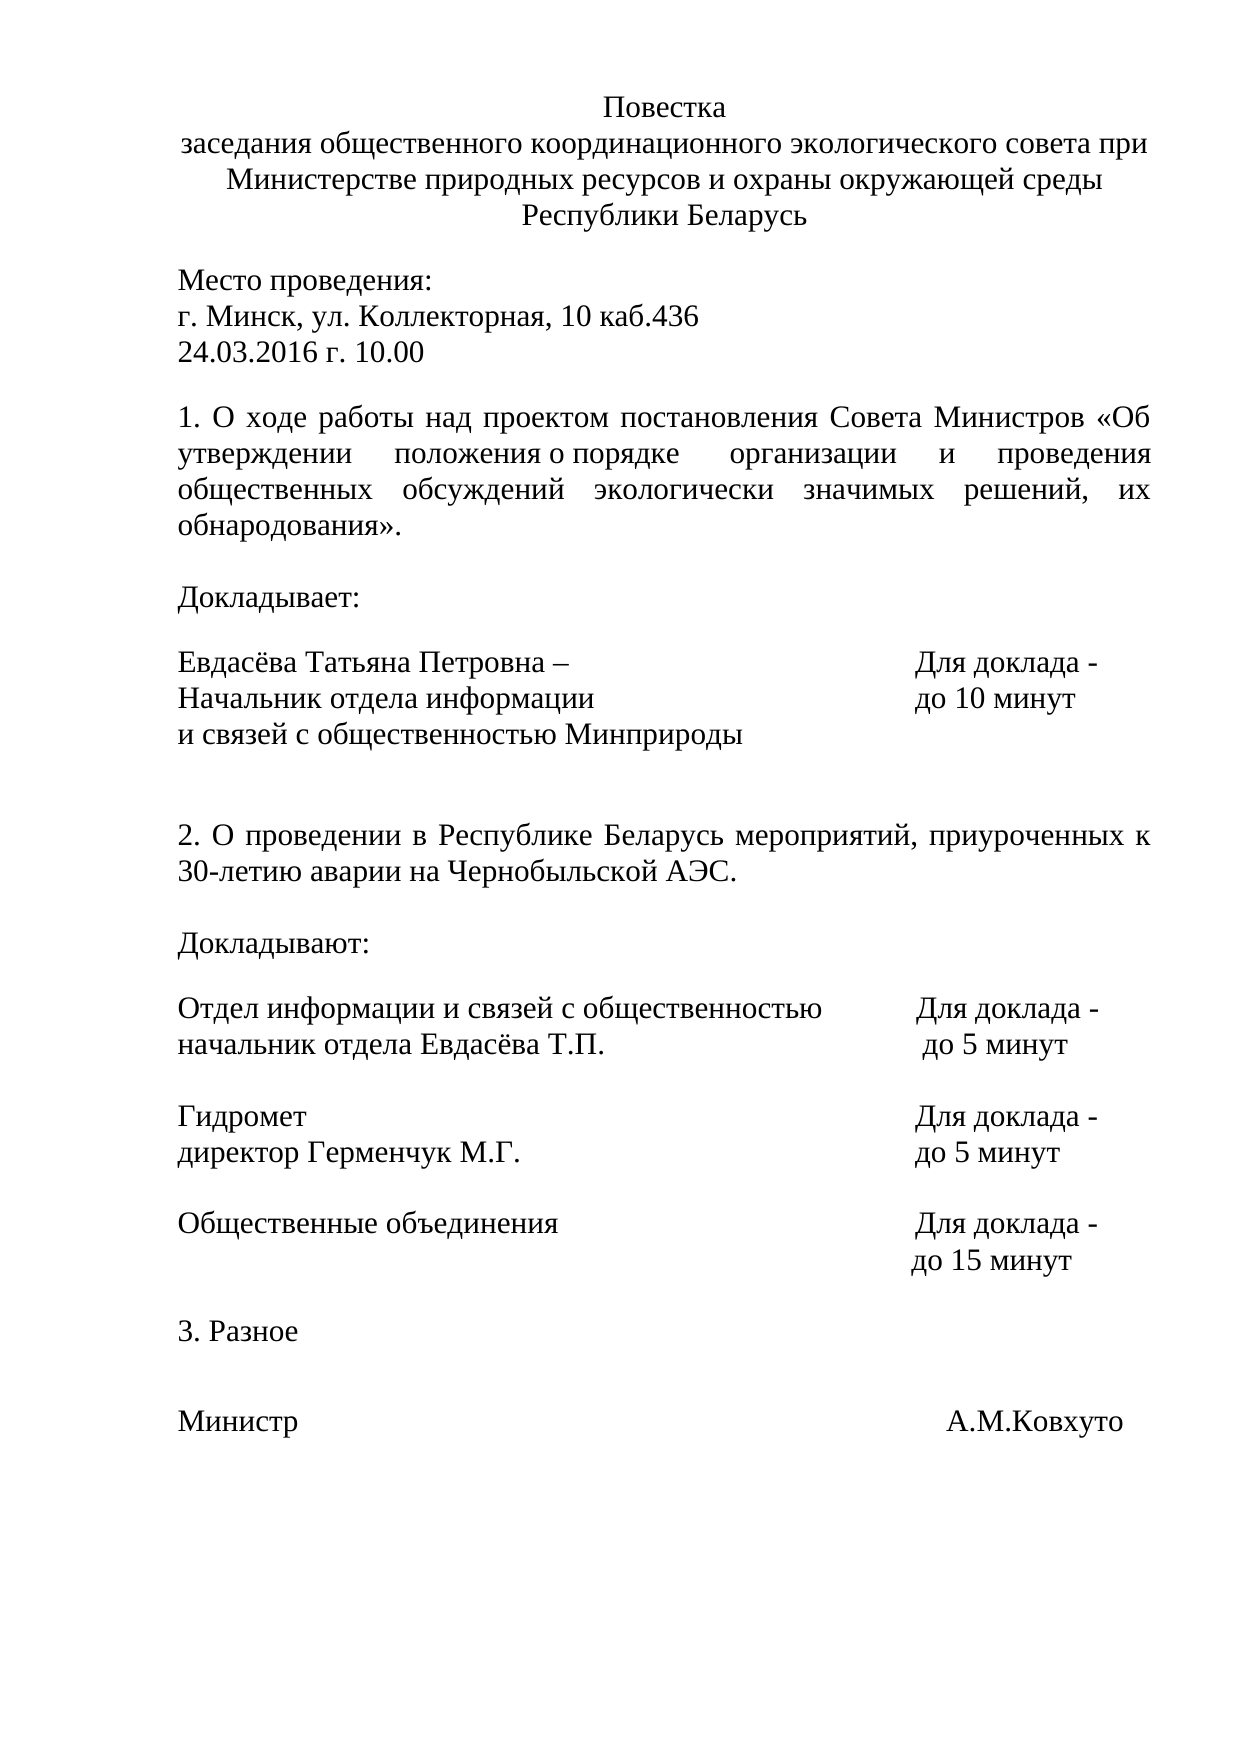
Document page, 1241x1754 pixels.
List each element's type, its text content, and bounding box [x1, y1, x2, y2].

text 1. О ходе работы над проектом постановления Совета Министров «Об утверждении положения о порядке организации и проведения общественных обсуждений экологически значимых решений, их обнародования». [177, 398, 1152, 542]
text Начальник отдела информации до 10 минут [329, 679, 1152, 715]
text Место проведения: [177, 262, 1152, 297]
text Отдел информации и связей с общественностью Для доклада - [177, 989, 1152, 1025]
text 2. О проведении в Республике Беларусь мероприятий, приуроченных к 30-летию аварии на Чернобыльской АЭС. [177, 816, 1152, 888]
text 24.03.2016 г. 10.00 [177, 333, 1152, 369]
text Общественные объединения Для доклада - [177, 1205, 1152, 1241]
text директор Герменчук М.Г. до 5 минут [177, 1133, 1152, 1169]
text заседания общественного координационного экологического совета при Министерстве природных ресурсов и охраны окружающей среды Республики Беларусь [177, 124, 1152, 232]
text Гидромет Для доклада - [177, 1097, 1152, 1133]
text Министр А.М.Ковхуто [177, 1402, 1152, 1438]
text Повестка [177, 89, 1152, 124]
text Евдасёва Татьяна Петровна – Для доклада - [915, 643, 1152, 679]
text Докладывают: [177, 924, 1152, 960]
text до 15 минут [177, 1241, 1152, 1277]
text 3. Разное [177, 1313, 1152, 1348]
text Докладывает: [177, 578, 1152, 614]
text г. Минск, ул. Коллекторная, 10 каб.436 [177, 297, 1152, 333]
text и связей с общественностью Минприроды [177, 715, 1152, 751]
text начальник отдела Евдасёва Т.П. до 5 минут [177, 1025, 1152, 1061]
